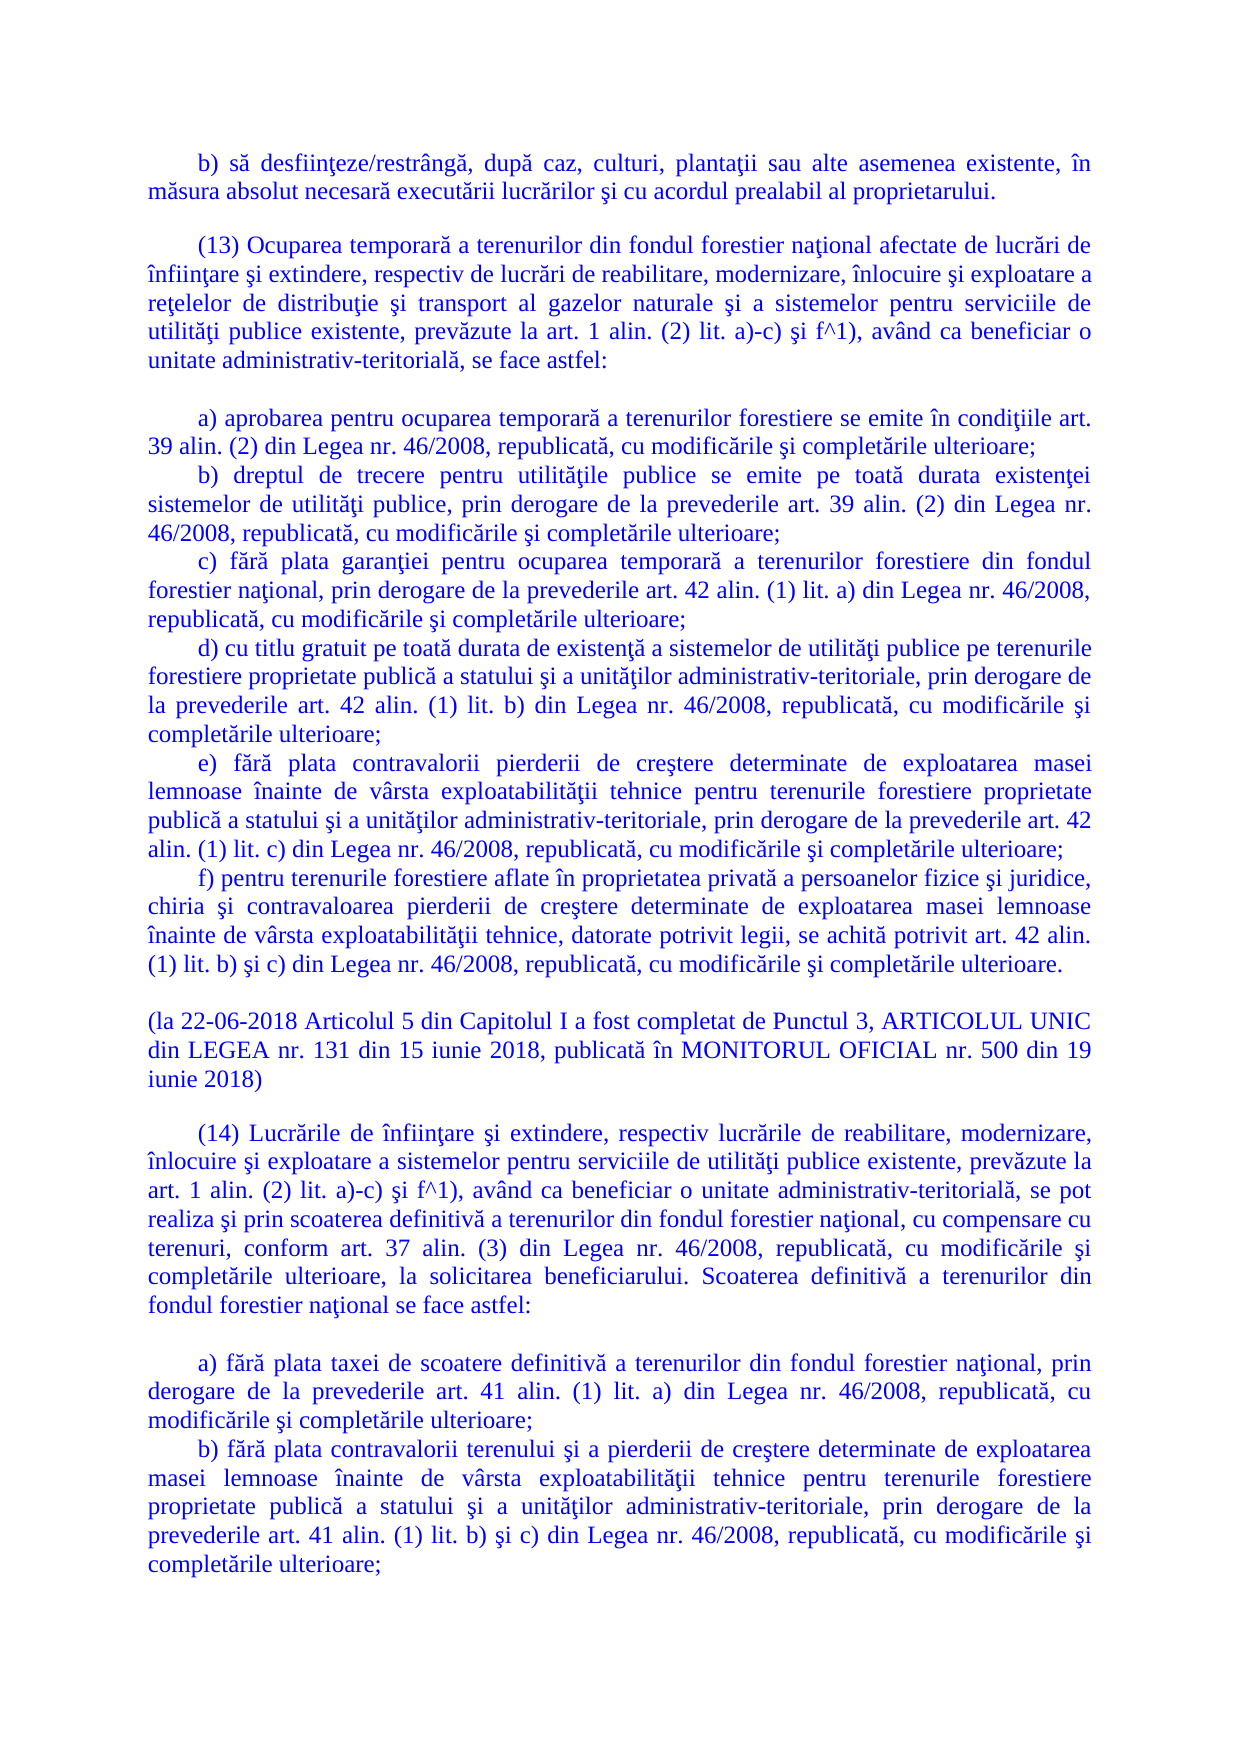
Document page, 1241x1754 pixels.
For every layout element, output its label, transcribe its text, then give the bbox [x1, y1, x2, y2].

text (13) Ocuparea temporară a terenurilor din fondul forestier naţional afectate de lucrări de înfiinţare şi extindere, respectiv de lucrări de reabilitare, modernizare, înlocuire şi exploatare a reţelelor de distribuţie şi transport al gazelor naturale şi a sistemelor pentru serviciile de utilităţi publice existente, prevăzute la art. 1 alin. (2) lit. a)-c) şi f^1), având ca beneficiar o unitate administrativ-teritorială, se face astfel: [148, 230, 1093, 374]
text (14) Lucrările de înfiinţare şi extindere, respectiv lucrările de reabilitare, modernizare, înlocuire şi exploatare a sistemelor pentru serviciile de utilităţi publice existente, prevăzute la art. 1 alin. (2) lit. a)-c) şi f^1), având ca beneficiar o unitate administrativ-teritorială, se pot realiza şi prin scoaterea definitivă a terenurilor din fondul forestier naţional, cu compensare cu terenuri, conform art. 37 alin. (3) din Legea nr. 46/2008, republicată, cu modificările şi completările ulterioare, la solicitarea beneficiarului. Scoaterea definitivă a terenurilor din fondul forestier naţional se face astfel: [148, 1118, 1093, 1319]
text b) fără plata contravalorii terenului şi a pierderii de creştere determinate de exploatarea masei lemnoase înainte de vârsta exploatabilităţii tehnice pentru terenurile forestiere proprietate publică a statului şi a unităţilor administrativ-teritoriale, prin derogare de la prevederile art. 41 alin. (1) lit. b) şi c) din Legea nr. 46/2008, republicată, cu modificările şi completările ulterioare; [148, 1434, 1093, 1578]
text d) cu titlu gratuit pe toată durata de existenţă a sistemelor de utilităţi publice pe terenurile forestiere proprietate publică a statului şi a unităţilor administrativ-teritoriale, prin derogare de la prevederile art. 42 alin. (1) lit. b) din Legea nr. 46/2008, republicată, cu modificările şi completările ulterioare; [148, 633, 1093, 748]
text a) fără plata taxei de scoatere definitivă a terenurilor din fondul forestier naţional, prin derogare de la prevederile art. 41 alin. (1) lit. a) din Legea nr. 46/2008, republicată, cu modificările şi completările ulterioare; [148, 1348, 1093, 1434]
text (la 22-06-2018 Articolul 5 din Capitolul I a fost completat de Punctul 3, ARTICOLUL UNIC din LEGEA nr. 131 din 15 iunie 2018, publicată în MONITORUL OFICIAL nr. 500 din 19 iunie 2018) [148, 1006, 1093, 1093]
text b) dreptul de trecere pentru utilităţile publice se emite pe toată durata existenţei sistemelor de utilităţi publice, prin derogare de la prevederile art. 39 alin. (2) din Legea nr. 46/2008, republicată, cu modificările şi completările ulterioare; [148, 460, 1093, 546]
text e) fără plata contravalorii pierderii de creştere determinate de exploatarea masei lemnoase înainte de vârsta exploatabilităţii tehnice pentru terenurile forestiere proprietate publică a statului şi a unităţilor administrativ-teritoriale, prin derogare de la prevederile art. 42 alin. (1) lit. c) din Legea nr. 46/2008, republicată, cu modificările şi completările ulterioare; [148, 748, 1093, 863]
text c) fără plata garanţiei pentru ocuparea temporară a terenurilor forestiere din fondul forestier naţional, prin derogare de la prevederile art. 42 alin. (1) lit. a) din Legea nr. 46/2008, republicată, cu modificările şi completările ulterioare; [148, 546, 1093, 633]
text a) aprobarea pentru ocuparea temporară a terenurilor forestiere se emite în condiţiile art. 39 alin. (2) din Legea nr. 46/2008, republicată, cu modificările şi completările ulterioare; [148, 403, 1093, 460]
text b) să desfiinţeze/restrângă, după caz, culturi, plantaţii sau alte asemenea existente, în măsura absolut necesară executării lucrărilor şi cu acordul prealabil al proprietarului. [148, 148, 1093, 205]
text f) pentru terenurile forestiere aflate în proprietatea privată a persoanelor fizice şi juridice, chiria şi contravaloarea pierderii de creştere determinate de exploatarea masei lemnoase înainte de vârsta exploatabilităţii tehnice, datorate potrivit legii, se achită potrivit art. 42 alin. (1) lit. b) şi c) din Legea nr. 46/2008, republicată, cu modificările şi completările ulterioare. [148, 863, 1093, 978]
